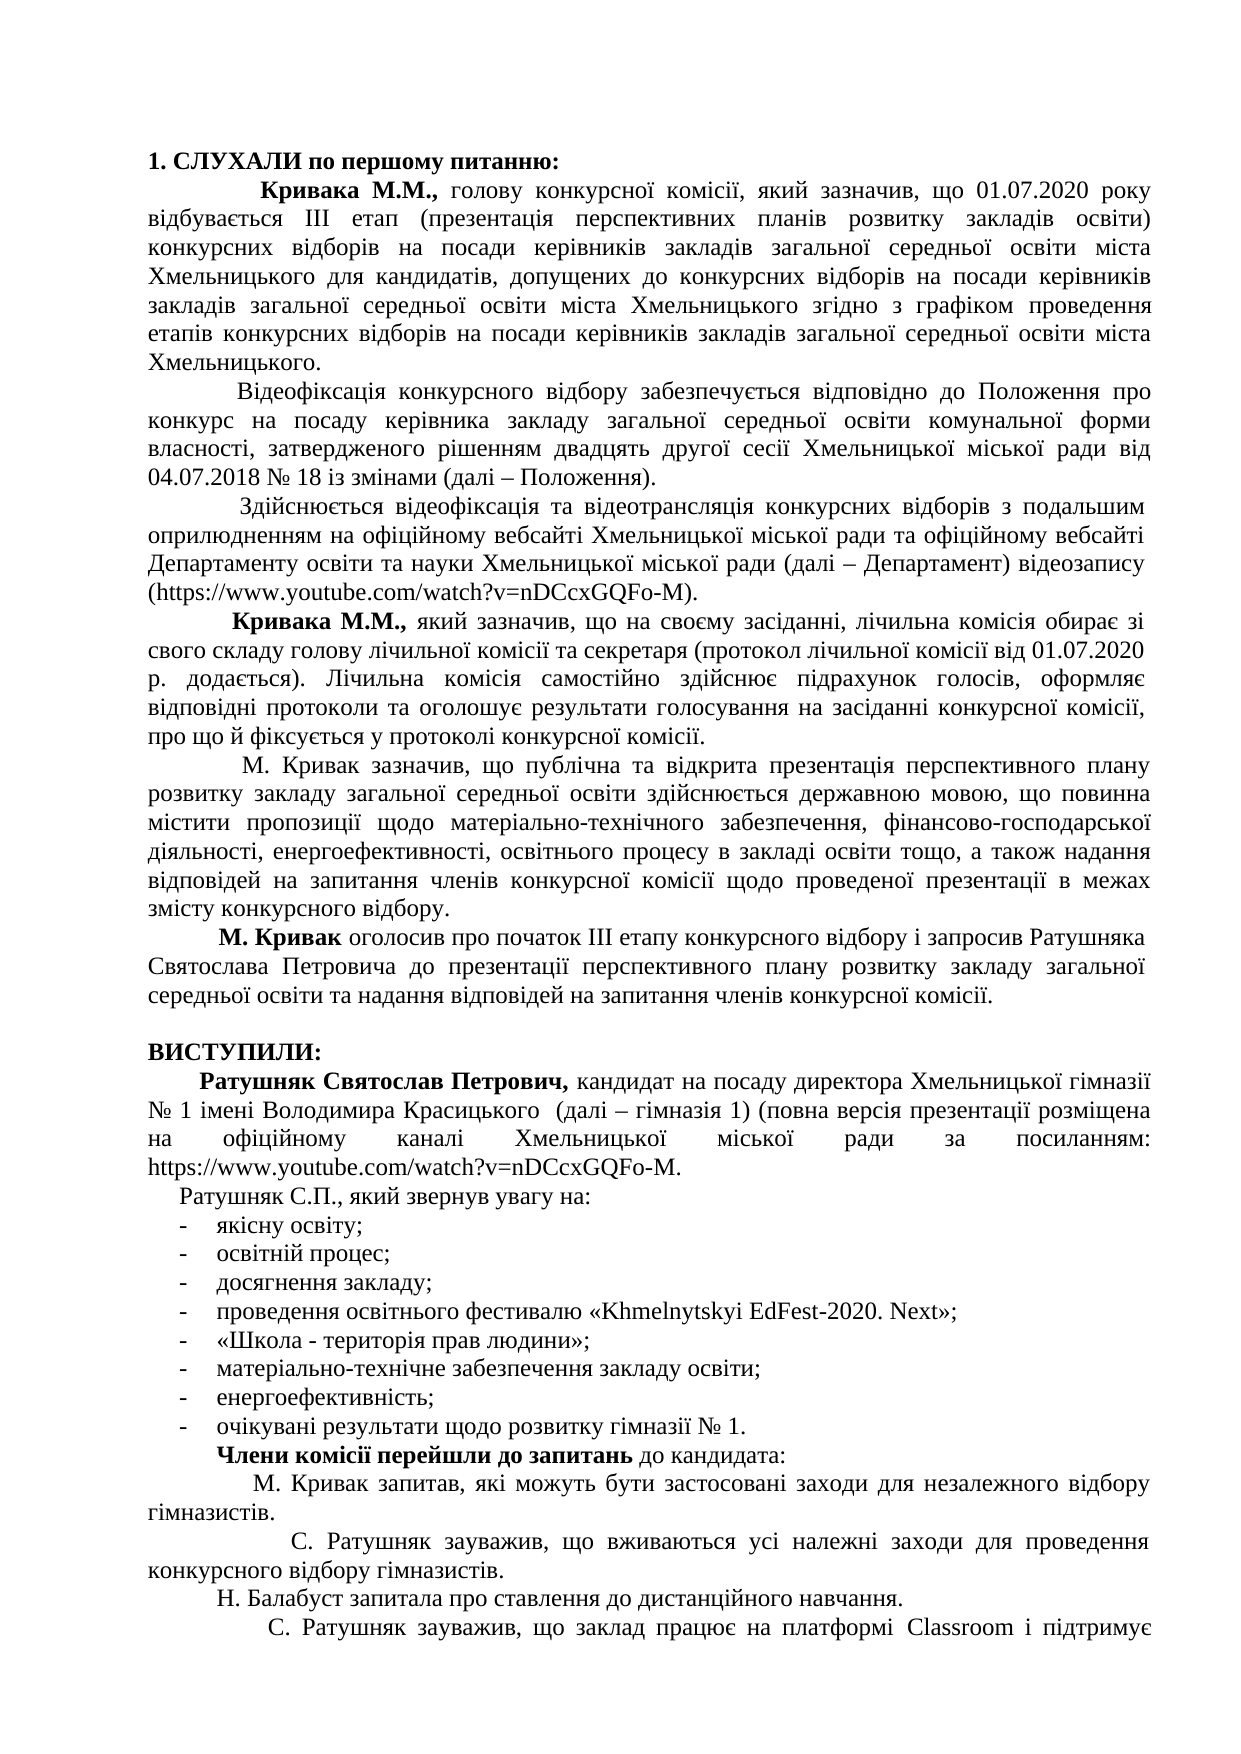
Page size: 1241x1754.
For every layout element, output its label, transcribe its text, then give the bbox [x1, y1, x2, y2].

list енергоефективність; [179, 1382, 1146, 1411]
list досягнення закладу; [179, 1267, 1146, 1296]
text М. Кривак запитав, які можуть бути застосовані заходи для незалежного відбору гімназистів. [148, 1468, 1152, 1526]
list «Школа - територія прав людини»; [179, 1325, 1146, 1353]
text Н. Балабуст запитала про ставлення до дистанційного навчання. [148, 1583, 1152, 1612]
text Кривака М.М., який зазначив, що на своєму засіданні, лічильна комісія обирає зі свого складу голову лічильної комісії та секретаря (протокол лічильної комісії від 01.07.2020 р. додається). Лічильна комісія самостійно здійснює підрахунок голосів, оформляє відповідні протоколи та оголошує результати голосування на засіданні конкурсної комісії, про що й фіксується у протоколі конкурсної комісії. [148, 606, 1146, 750]
text Члени комісії перейшли до запитань до кандидата: [148, 1440, 1152, 1468]
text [148, 1612, 1152, 1641]
list очікувані результати щодо розвитку гімназії № 1. [179, 1411, 1146, 1440]
text Здійснюється відеофіксація та відеотрансляція конкурсних відборів з подальшим оприлюдненням на офіційному вебсайті Хмельницької міської ради та офіційному вебсайті Департаменту освіти та науки Хмельницької міської ради (далі – Департамент) відеозапису (https://www.youtube.com/watch?v=nDCcxGQFo-M). [148, 491, 1146, 606]
text М. Кривак оголосив про початок ІІІ етапу конкурсного відбору і запросив Ратушняка Святослава Петровича до презентації перспективного плану розвитку закладу загальної середньої освіти та надання відповідей на запитання членів конкурсної комісії. [148, 922, 1146, 1008]
text М. Кривак зазначив, що публічна та відкрита презентація перспективного плану розвитку закладу загальної середньої освіти здійснюється державною мовою, що повинна містити пропозиції щодо матеріально-технічного забезпечення, фінансово-господарської діяльності, енергоефективності, освітнього процесу в закладі освіти тощо, а також надання відповідей на запитання членів конкурсної комісії щодо проведеної презентації в межах змісту конкурсного відбору. [148, 750, 1152, 922]
text Ратушняк Святослав Петрович, кандидат на посаду директора Хмельницької гімназії № 1 імені Володимира Красицького (далі – гімназія 1) (повна версія презентації розміщена на офіційному каналі Хмельницької міської ради за посиланням: https://www.youtube.com/watch?v=nDCcxGQFo-M. [148, 1066, 1152, 1181]
text ВИСТУПИЛИ: [148, 1037, 1152, 1066]
list проведення освітнього фестивалю «Khmelnytskyi EdFest-2020. Next»; [179, 1296, 1146, 1325]
list якісну освіту; [179, 1210, 1146, 1238]
text С. Ратушняк зауважив, що вживаються усі належні заходи для проведення конкурсного відбору гімназистів. [148, 1526, 1152, 1583]
text Ратушняк С.П., який звернув увагу на: [148, 1181, 1146, 1210]
text Кривака М.М., голову конкурсної комісії, який зазначив, що 01.07.2020 року відбувається ІІІ етап (презентація перспективних планів розвитку закладів освіти) конкурсних відборів на посади керівників закладів загальної середньої освіти міста Хмельницького для кандидатів, допущених до конкурсних відборів на посади керівників закладів загальної середньої освіти міста Хмельницького згідно з графіком проведення етапів конкурсних відборів на посади керівників закладів загальної середньої освіти міста Хмельницького. [148, 175, 1152, 376]
list освітній процес; [179, 1238, 1146, 1267]
list матеріально-технічне забезпечення закладу освіти; [179, 1353, 1146, 1382]
text Відеофіксація конкурсного відбору забезпечується відповідно до Положення про конкурс на посаду керівника закладу загальної середньої освіти комунальної форми власності, затвердженого рішенням двадцять другої сесії Хмельницької міської ради від 04.07.2018 № 18 із змінами (далі – Положення). [148, 376, 1152, 491]
text 1. СЛУХАЛИ по першому питанню: [148, 146, 1152, 175]
